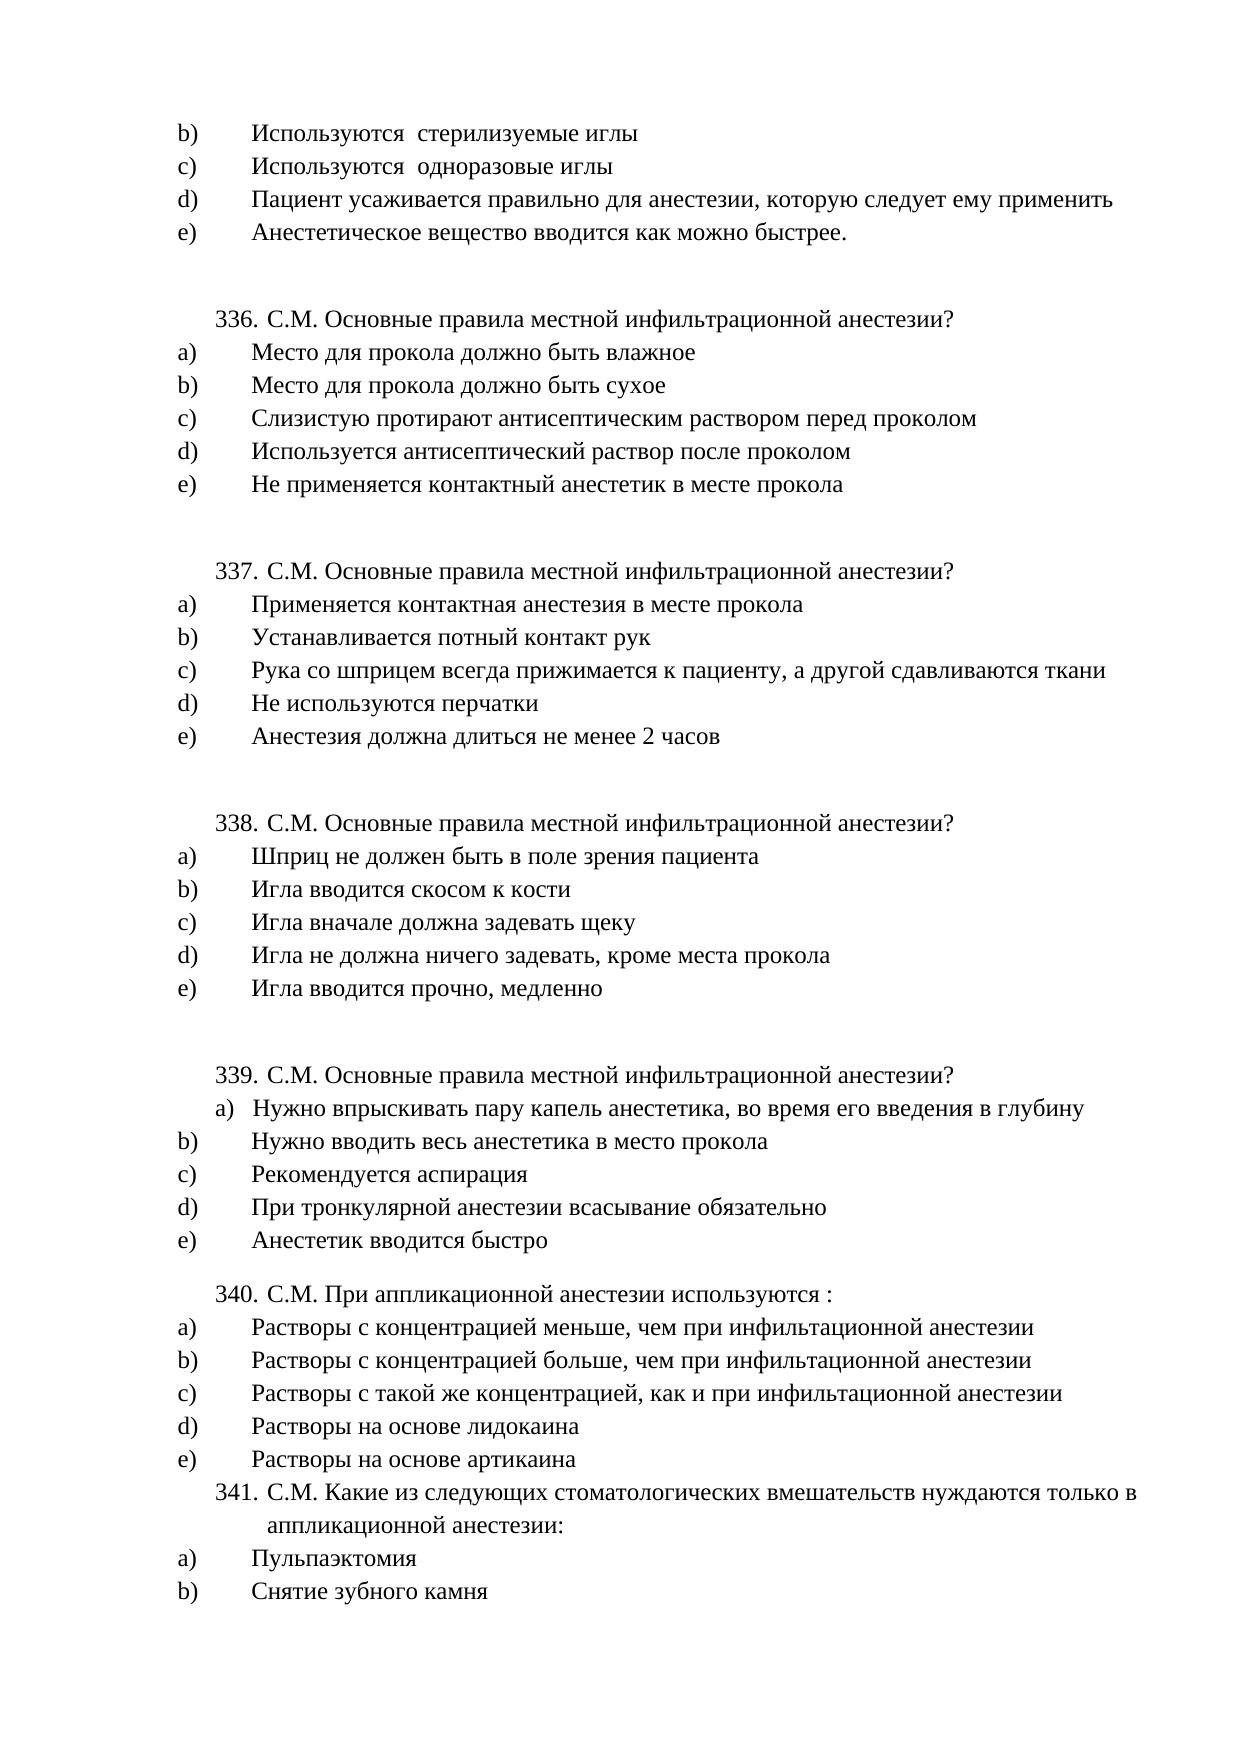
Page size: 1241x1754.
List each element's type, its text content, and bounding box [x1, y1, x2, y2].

list Рука со шприцем всегда прижимается к пациенту, а другой сдавливаются ткани [177, 655, 1152, 684]
list Применяется контактная анестезия в месте прокола [177, 589, 1152, 618]
list Не применяется контактный анестетик в месте прокола [177, 469, 1152, 498]
list Используются стерилизуемые иглы [177, 118, 1152, 147]
list Растворы на основе артикаина [177, 1444, 1152, 1473]
list Растворы с такой же концентрацией, как и при инфильтационной анестезии [177, 1378, 1152, 1407]
list Игла вначале должна задевать щеку [177, 907, 1152, 936]
list Анестезия должна длиться не менее 2 часов [177, 721, 1152, 750]
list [215, 1477, 1152, 1539]
list Растворы на основе лидокаина [177, 1411, 1152, 1440]
list Снятие зубного камня [177, 1576, 1152, 1605]
list Игла вводится скосом к кости [177, 874, 1152, 903]
list Нужно вводить весь анестетика в место прокола [177, 1126, 1152, 1155]
list C.M. При аппликационной анестезии используются : [215, 1279, 1152, 1308]
list Используются одноразовые иглы [177, 151, 1152, 180]
list C.M. Основные правила местной инфильтрационной анестезии? [215, 808, 1152, 837]
list Анестетик вводится быстро [177, 1225, 1152, 1254]
list Шприц не должен быть в поле зрения пациента [177, 841, 1152, 870]
list Игла вводится прочно, медленно [177, 973, 1152, 1002]
list C.M. Основные правила местной инфильтрационной анестезии? [215, 556, 1152, 585]
list При тронкулярной анестезии всасывание обязательно [177, 1192, 1152, 1221]
list Устанавливается потный контакт рук [177, 622, 1152, 651]
list Место для прокола должно быть сухое [177, 370, 1152, 399]
list Пульпаэктомия [177, 1543, 1152, 1572]
list Рекомендуется аспирация [177, 1159, 1152, 1188]
list Не используются перчатки [177, 688, 1152, 717]
list C.M. Основные правила местной инфильтрационной анестезии? [215, 1060, 1152, 1089]
list Место для прокола должно быть влажное [177, 337, 1152, 366]
list Растворы с концентрацией меньше, чем при инфильтационной анестезии [177, 1312, 1152, 1341]
list Анестетическое вещество вводится как можно быстрее. [177, 217, 1152, 246]
list Пациент усаживается правильно для анестезии, которую следует ему применить [177, 184, 1152, 213]
list Игла не должна ничего задевать, кроме места прокола [177, 940, 1152, 969]
list Растворы с концентрацией больше, чем при инфильтационной анестезии [177, 1345, 1152, 1374]
list Слизистую протирают антисептическим раствором перед проколом [177, 403, 1152, 432]
list Нужно впрыскивать пару капель анестетика, во время его введения в глубину [215, 1093, 1152, 1122]
list Используется антисептический раствор после проколом [177, 436, 1152, 465]
list C.M. Основные правила местной инфильтрационной анестезии? [215, 304, 1152, 333]
